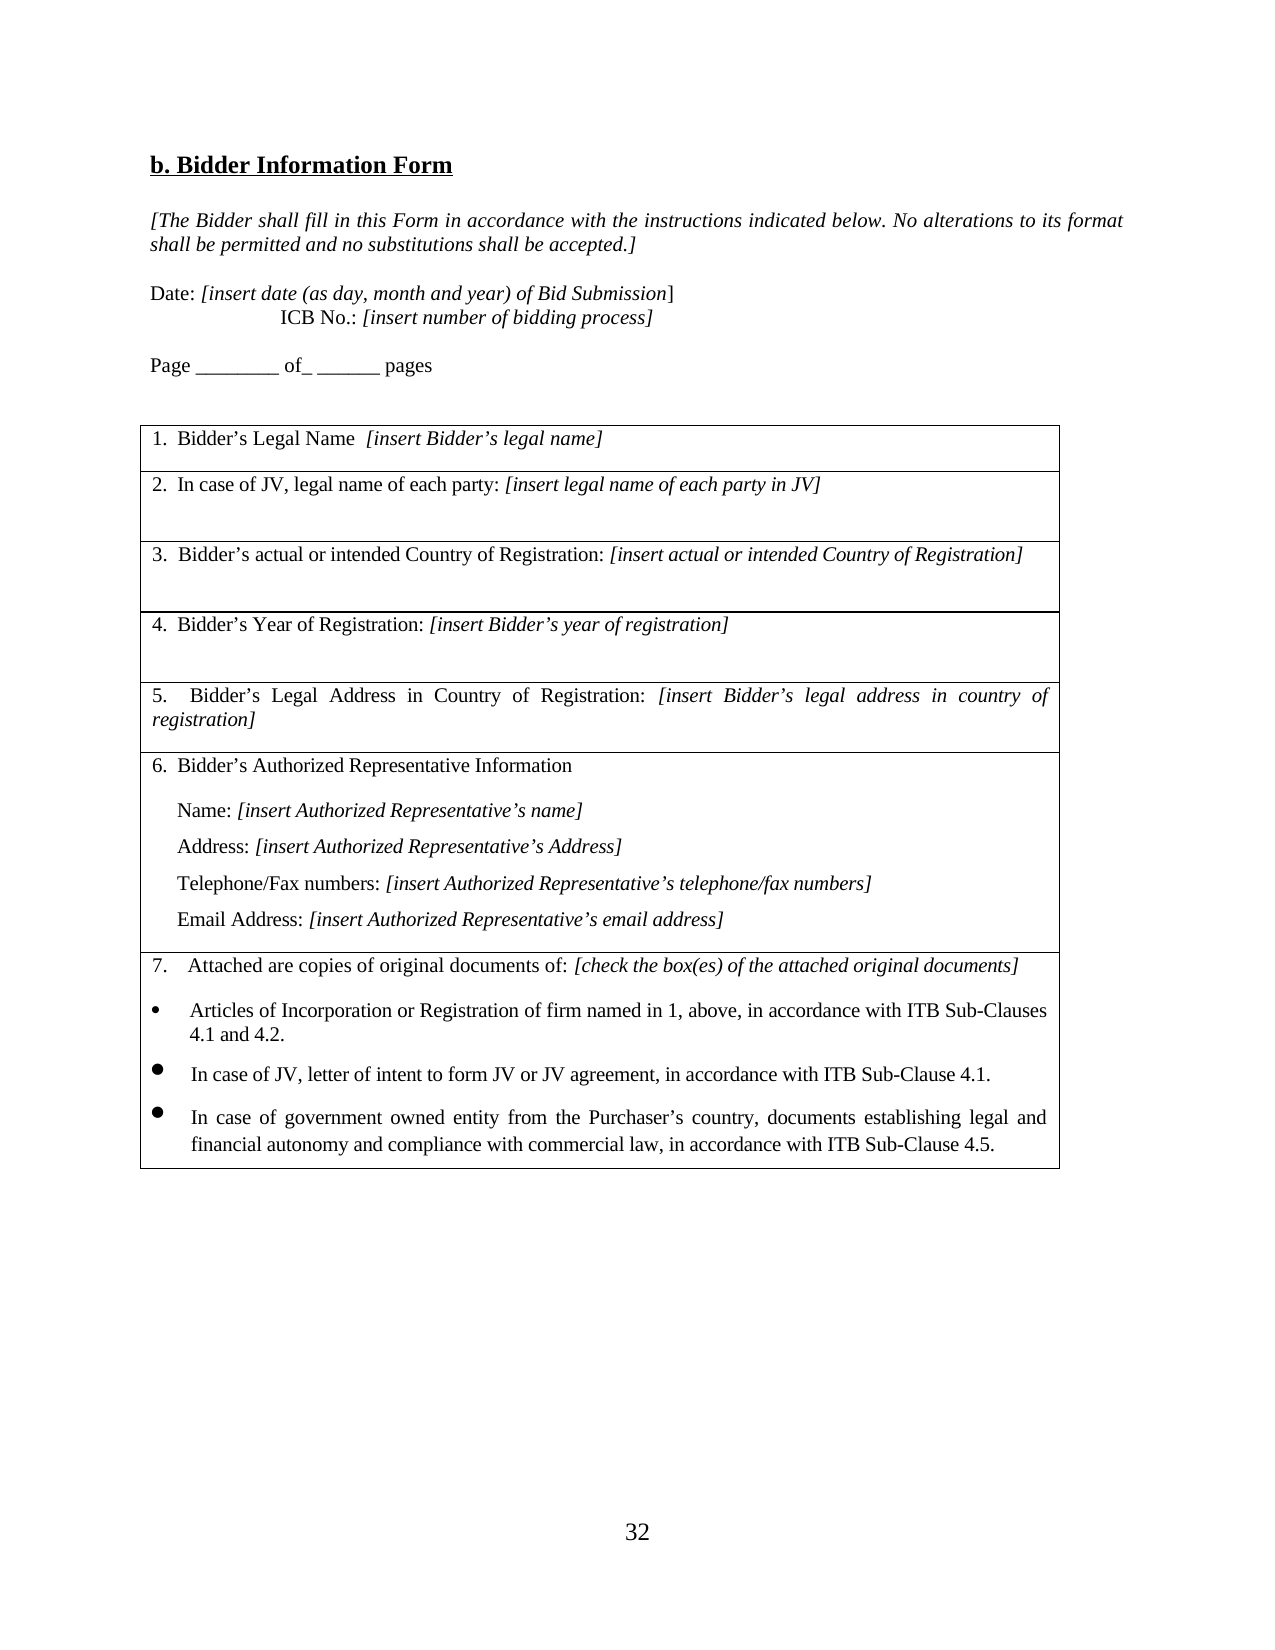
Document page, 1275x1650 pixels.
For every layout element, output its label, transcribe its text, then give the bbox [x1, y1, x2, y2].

text ICB No.: [insert number of bidding process] [150, 305, 1125, 329]
table_cell 5. Bidder’s Legal Address in Country of Registration: [insert Bidder’s legal address in country of registration] [141, 683, 1059, 752]
text Page ________ of_ ______ pages [150, 353, 1125, 377]
table_header 1. Bidder’s Legal Name [insert Bidder’s legal name] [141, 426, 1059, 471]
table_cell 7. Attached are copies of original documents of: [check the box(es) of the attached original documents] Articles of Incorporation or Registration of firm named in 1, above, in accordance with ITB Sub-Clauses 4.1 and 4.2. In case of JV, letter of intent to form JV or JV agreement, in accordance with ITB Sub-Clause 4.1. In case of government owned entity from the Purchaser’s country, documents establishing legal and financial autonomy and compliance with commercial law, in accordance with ITB Sub-Clause 4.5. [141, 953, 1059, 1168]
text [The Bidder shall fill in this Form in accordance with the instructions indicated below. No alterations to its format shall be permitted and no substitutions shall be accepted.] [150, 207, 1125, 256]
table_cell 3. Bidder’s actual or intended Country of Registration: [insert actual or intended Country of Registration] [141, 542, 1059, 611]
text b. Bidder Information Form [150, 150, 1125, 179]
table_cell 4. Bidder’s Year of Registration: [insert Bidder’s year of registration] [141, 613, 1059, 682]
table_cell 2. In case of JV, legal name of each party: [insert legal name of each party in JV] [141, 472, 1059, 541]
table_cell 6. Bidder’s Authorized Representative Information Name: [insert Authorized Representative’s name] Address: [insert Authorized Representative’s Address] Telephone/Fax numbers: [insert Authorized Representative’s telephone/fax numbers] Email Address: [insert Authorized Representative’s email address] [141, 753, 1059, 952]
text Date: [insert date (as day, month and year) of Bid Submission] [150, 281, 1125, 305]
